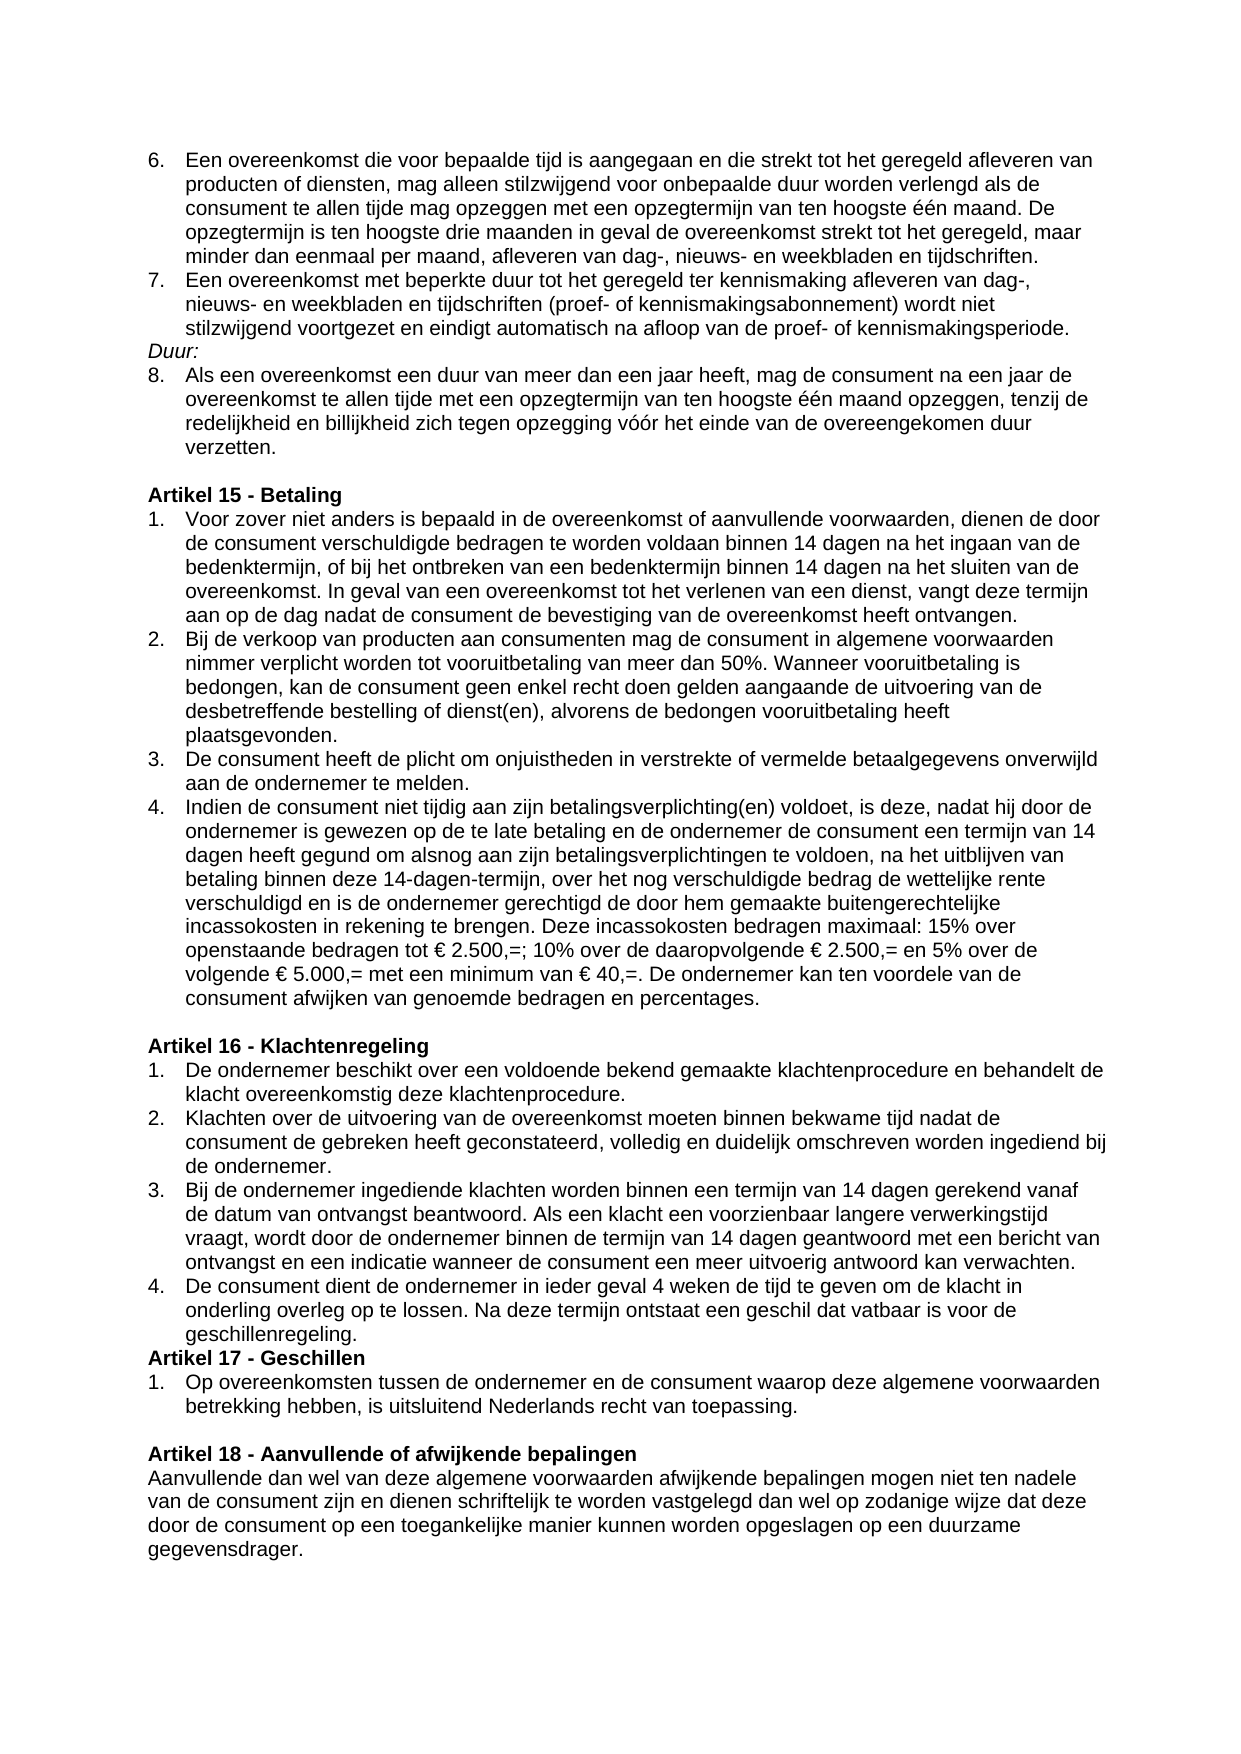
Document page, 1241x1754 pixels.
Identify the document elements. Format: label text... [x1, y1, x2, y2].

list Een overeenkomst met beperkte duur tot het geregeld ter kennismaking afleveren van dag-, nieuws- en weekbladen en tijdschriften (proef- of kennismakingsabonnement) wordt niet stilzwijgend voortgezet en eindigt automatisch na afloop van de proef- of kennismakingsperiode. [148, 267, 1107, 339]
list De consument dient de ondernemer in ieder geval 4 weken de tijd te geven om de klacht in onderling overleg op te lossen. Na deze termijn ontstaat een geschil dat vatbaar is voor de geschillenregeling. [148, 1274, 1107, 1346]
text Artikel 17 - Geschillen [148, 1346, 1107, 1369]
text Artikel 15 - Betaling [148, 483, 1107, 507]
list Bij de ondernemer ingediende klachten worden binnen een termijn van 14 dagen gerekend vanaf de datum van ontvangst beantwoord. Als een klacht een voorzienbaar langere verwerkingstijd vraagt, wordt door de ondernemer binnen de termijn van 14 dagen geantwoord met een bericht van ontvangst en een indicatie wanneer de consument een meer uitvoerig antwoord kan verwachten. [148, 1178, 1107, 1274]
list Indien de consument niet tijdig aan zijn betalingsverplichting(en) voldoet, is deze, nadat hij door de ondernemer is gewezen op de te late betaling en de ondernemer de consument een termijn van 14 dagen heeft gegund om alsnog aan zijn betalingsverplichtingen te voldoen, na het uitblijven van betaling binnen deze 14-dagen-termijn, over het nog verschuldigde bedrag de wettelijke rente verschuldigd en is de ondernemer gerechtigd de door hem gemaakte buitengerechtelijke incassokosten in rekening te brengen. Deze incassokosten bedragen maximaal: 15% over openstaande bedragen tot € 2.500,=; 10% over de daaropvolgende € 2.500,= en 5% over de volgende € 5.000,= met een minimum van € 40,=. De ondernemer kan ten voordele van de consument afwijken van genoemde bedragen en percentages. [148, 794, 1107, 1010]
text Duur: [148, 339, 1107, 363]
list Als een overeenkomst een duur van meer dan een jaar heeft, mag de consument na een jaar de overeenkomst te allen tijde met een opzegtermijn van ten hoogste één maand opzeggen, tenzij de redelijkheid en billijkheid zich tegen opzegging vóór het einde van de overeengekomen duur verzetten. [148, 363, 1107, 459]
list Op overeenkomsten tussen de ondernemer en de consument waarop deze algemene voorwaarden betrekking hebben, is uitsluitend Nederlands recht van toepassing. [148, 1369, 1107, 1417]
text Artikel 18 - Aanvullende of afwijkende bepalingen [148, 1441, 1107, 1465]
list De ondernemer beschikt over een voldoende bekend gemaakte klachtenprocedure en behandelt de klacht overeenkomstig deze klachtenprocedure. [148, 1058, 1107, 1106]
text Aanvullende dan wel van deze algemene voorwaarden afwijkende bepalingen mogen niet ten nadele van de consument zijn en dienen schriftelijk te worden vastgelegd dan wel op zodanige wijze dat deze door de consument op een toegankelijke manier kunnen worden opgeslagen op een duurzame gegevensdrager. [148, 1465, 1107, 1561]
list De consument heeft de plicht om onjuistheden in verstrekte of vermelde betaalgegevens onverwijld aan de ondernemer te melden. [148, 747, 1107, 794]
text Artikel 16 - Klachtenregeling [148, 1034, 1107, 1058]
list Klachten over de uitvoering van de overeenkomst moeten binnen bekwame tijd nadat de consument de gebreken heeft geconstateerd, volledig en duidelijk omschreven worden ingediend bij de ondernemer. [148, 1106, 1107, 1178]
list Een overeenkomst die voor bepaalde tijd is aangegaan en die strekt tot het geregeld afleveren van producten of diensten, mag alleen stilzwijgend voor onbepaalde duur worden verlengd als de consument te allen tijde mag opzeggen met een opzegtermijn van ten hoogste één maand. De opzegtermijn is ten hoogste drie maanden in geval de overeenkomst strekt tot het geregeld, maar minder dan eenmaal per maand, afleveren van dag-, nieuws- en weekbladen en tijdschriften. [148, 148, 1107, 267]
list Bij de verkoop van producten aan consumenten mag de consument in algemene voorwaarden nimmer verplicht worden tot vooruitbetaling van meer dan 50%. Wanneer vooruitbetaling is bedongen, kan de consument geen enkel recht doen gelden aangaande de uitvoering van de desbetreffende bestelling of dienst(en), alvorens de bedongen vooruitbetaling heeft plaatsgevonden. [148, 627, 1107, 747]
list Voor zover niet anders is bepaald in de overeenkomst of aanvullende voorwaarden, dienen de door de consument verschuldigde bedragen te worden voldaan binnen 14 dagen na het ingaan van de bedenktermijn, of bij het ontbreken van een bedenktermijn binnen 14 dagen na het sluiten van de overeenkomst. In geval van een overeenkomst tot het verlenen van een dienst, vangt deze termijn aan op de dag nadat de consument de bevestiging van de overeenkomst heeft ontvangen. [148, 507, 1107, 627]
